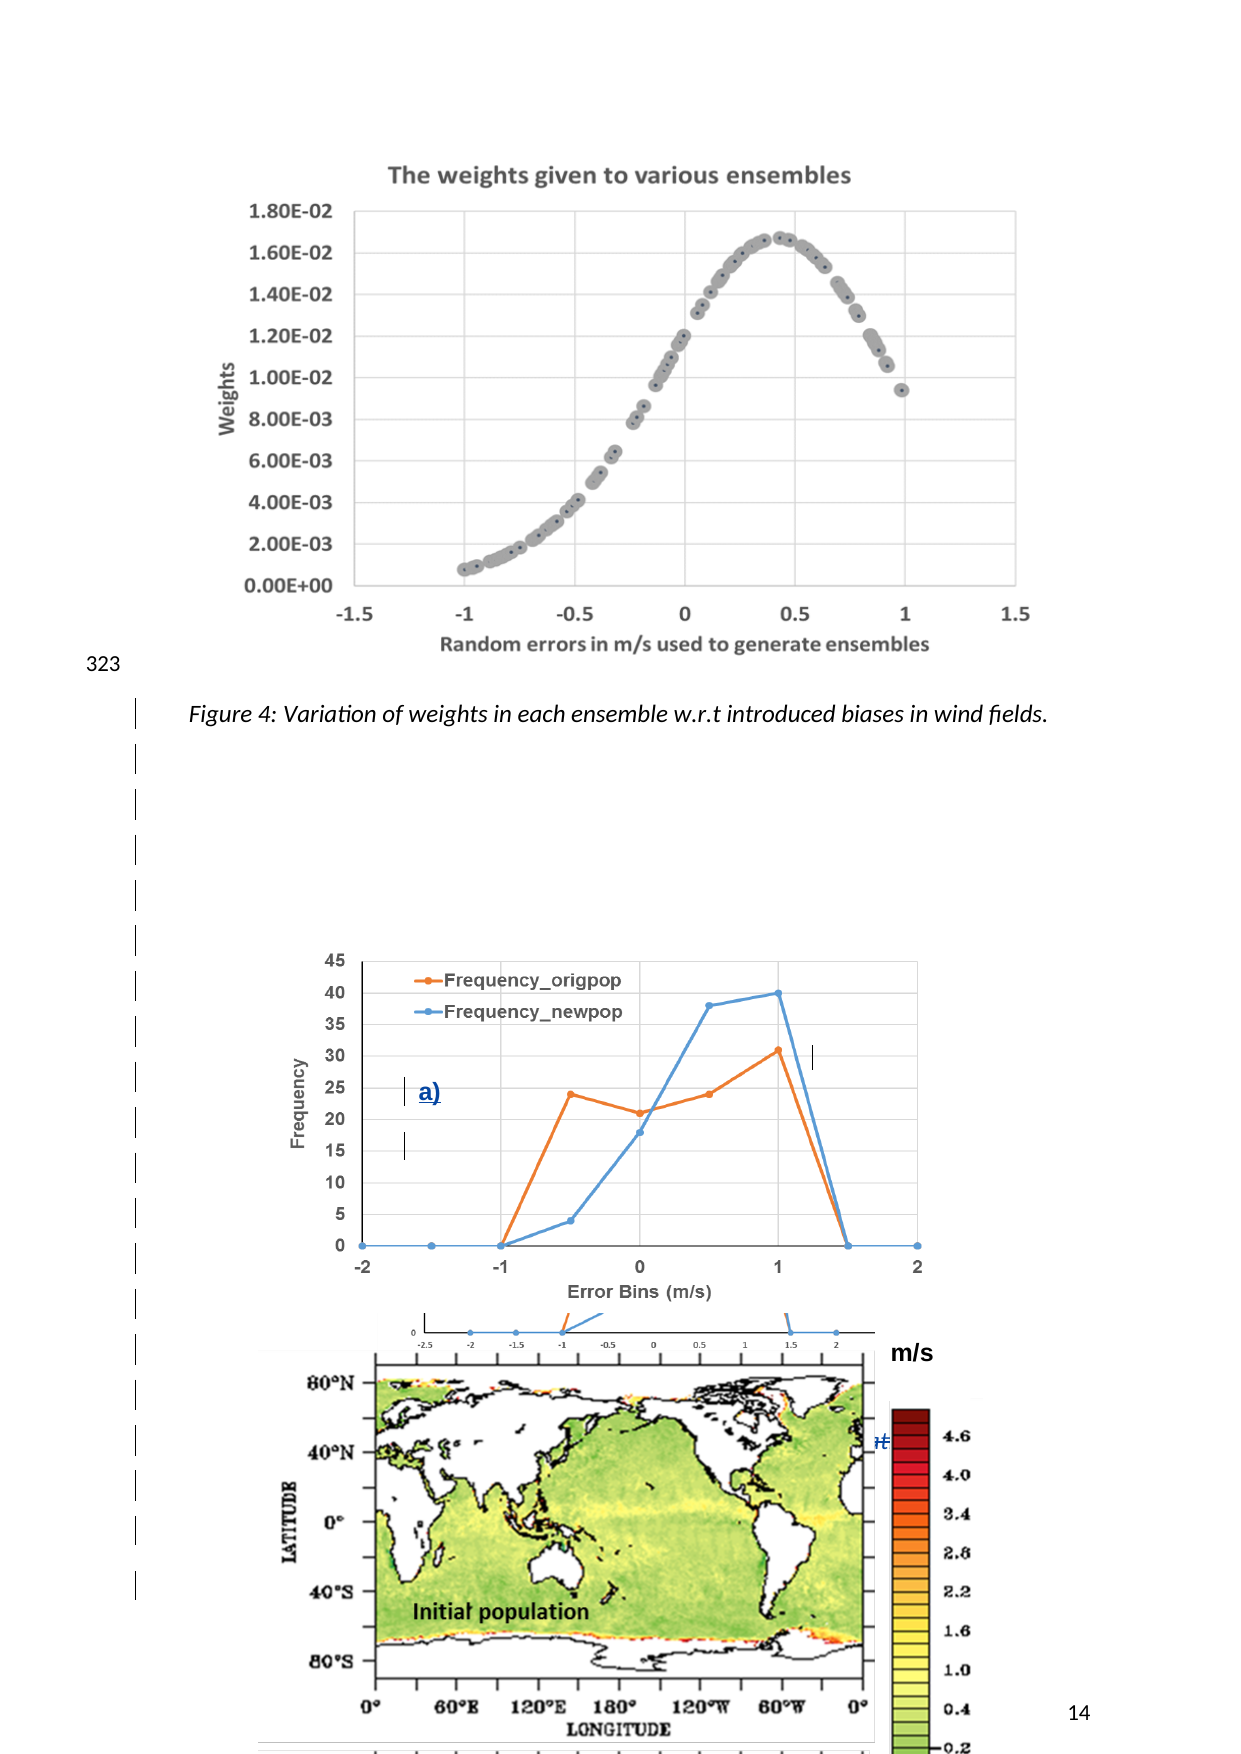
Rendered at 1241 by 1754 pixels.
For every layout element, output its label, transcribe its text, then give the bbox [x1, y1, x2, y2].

picture [258, 948, 983, 1754]
picture [195, 150, 1045, 672]
text Figure 4: Variation of weights in each ensemble w.r.t introduced biases in wind fields. [150, 698, 1090, 729]
